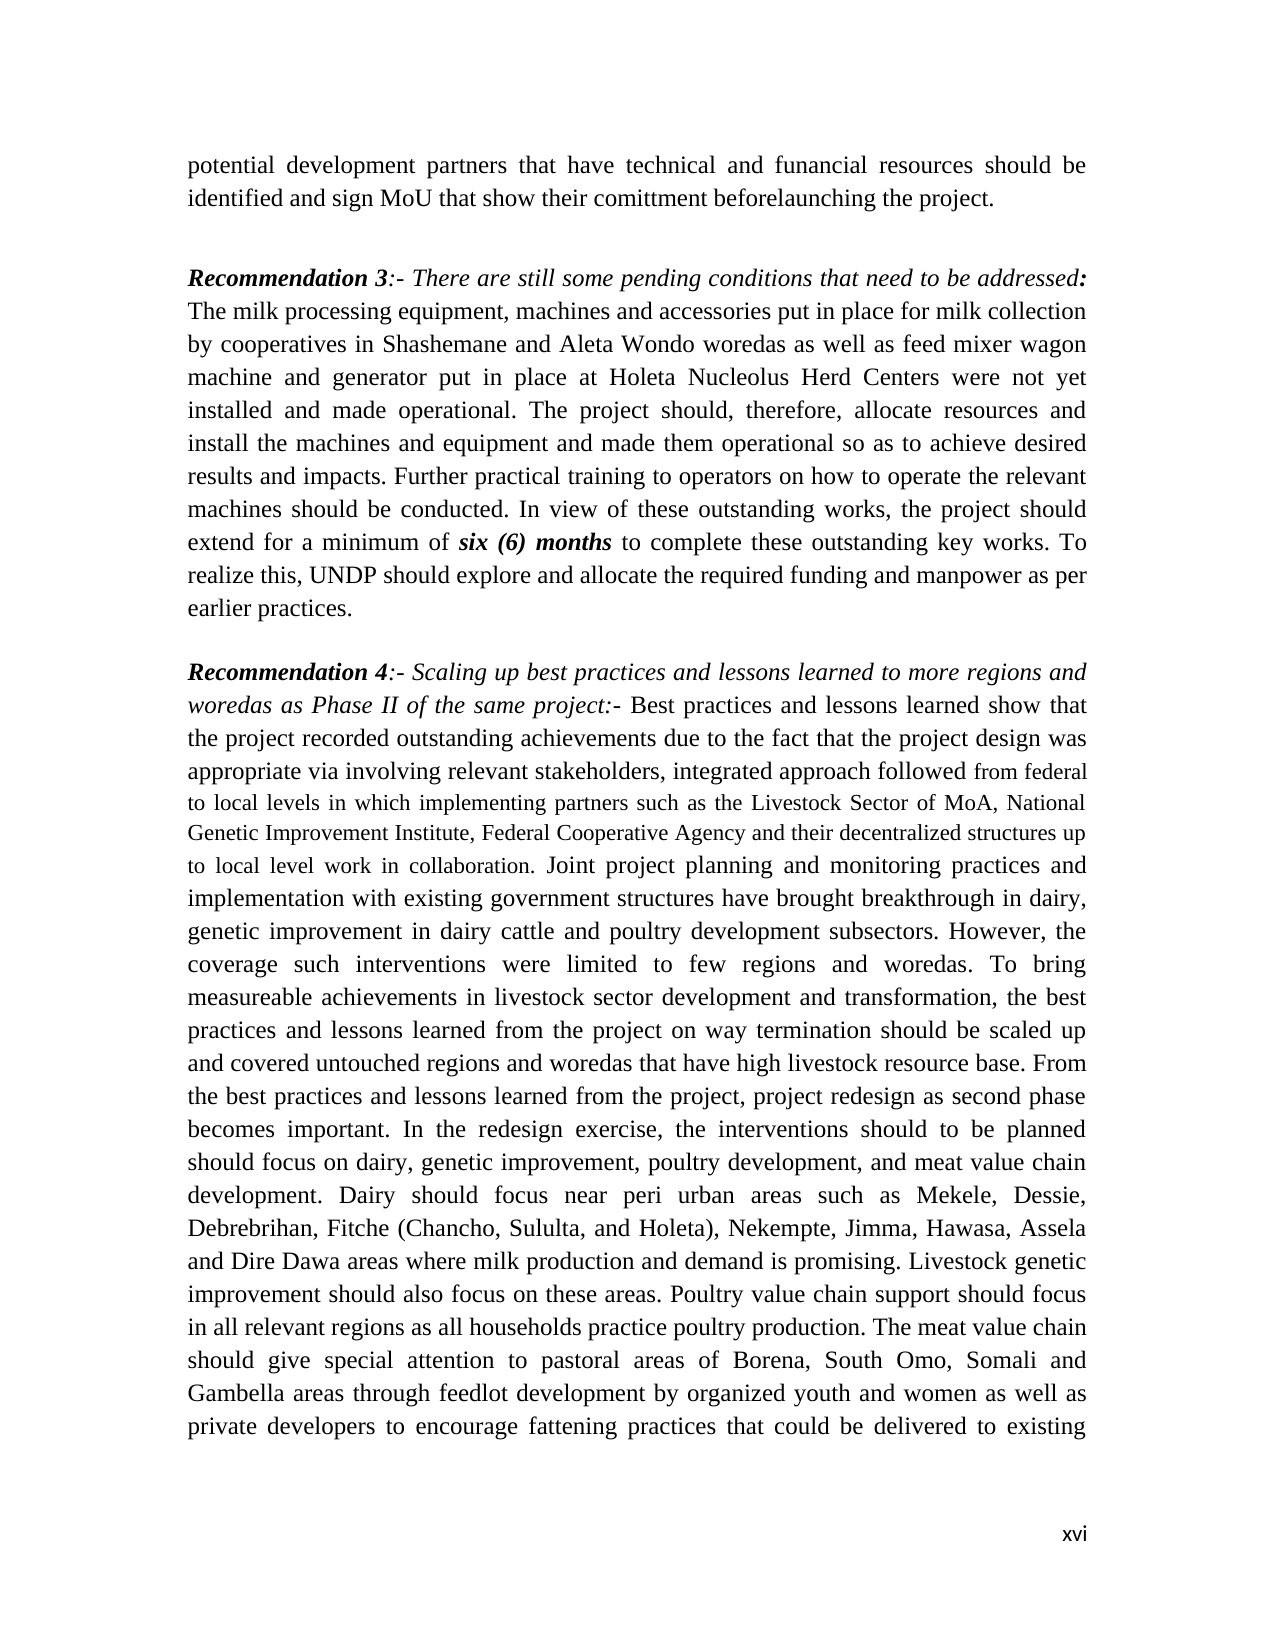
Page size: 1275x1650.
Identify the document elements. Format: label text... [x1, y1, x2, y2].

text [187, 150, 1087, 212]
text Recommendation 3:- There are still some pending conditions that need to be addressed: The milk processing equipment, machines and accessories put in place for milk collection by cooperatives in Shashemane and Aleta Wondo woredas as well as feed mixer wagon machine and generator put in place at Holeta Nucleolus Herd Centers were not yet installed and made operational. The project should, therefore, allocate resources and install the machines and equipment and made them operational so as to achieve desired results and impacts. Further practical training to operators on how to operate the relevant machines should be conducted. In view of these outstanding works, the project should extend for a minimum of six (6) months to complete these outstanding key works. To realize this, UNDP should explore and allocate the required funding and manpower as per earlier practices. [187, 263, 1087, 622]
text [187, 657, 1087, 1440]
